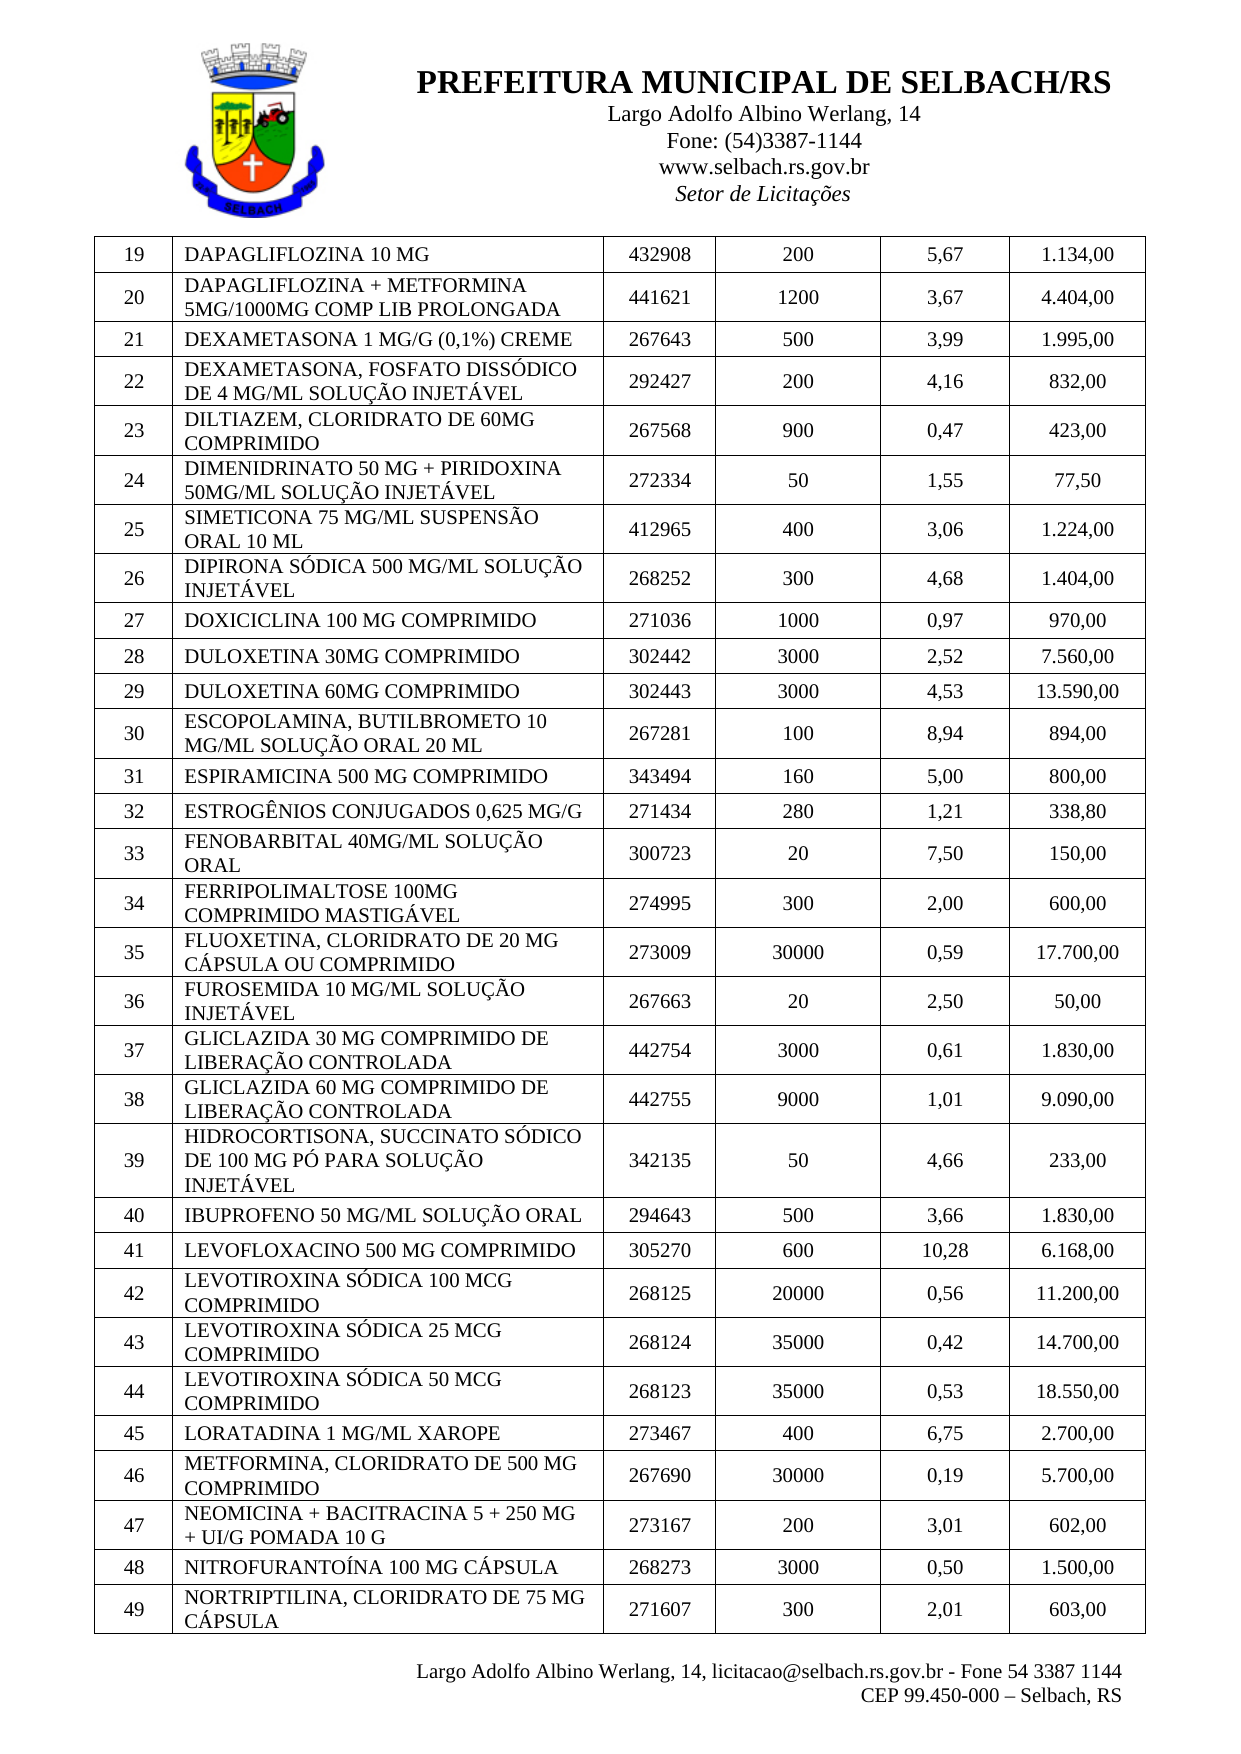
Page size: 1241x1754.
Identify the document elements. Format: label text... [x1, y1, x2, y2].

table_cell 13.590,00 [1010, 674, 1145, 708]
table_cell 19 [95, 237, 172, 272]
table_cell 37 [95, 1026, 172, 1074]
table_cell LEVOTIROXINA SÓDICA 50 MCG COMPRIMIDO [173, 1367, 603, 1415]
table_cell HIDROCORTISONA, SUCCINATO SÓDICO DE 100 MG PÓ PARA SOLUÇÃO INJETÁVEL [173, 1124, 603, 1197]
table_cell 294643 [604, 1198, 715, 1232]
table_cell 200 [716, 237, 880, 272]
table_cell 3,67 [881, 273, 1009, 321]
table_cell 20 [716, 829, 880, 877]
table_cell 602,00 [1010, 1501, 1145, 1549]
table_cell 0,47 [881, 406, 1009, 454]
table_cell 43 [95, 1318, 172, 1366]
table_cell 47 [95, 1501, 172, 1549]
table_cell FERRIPOLIMALTOSE 100MG COMPRIMIDO MASTIGÁVEL [173, 879, 603, 927]
table_cell 40 [95, 1198, 172, 1232]
table_cell 9.090,00 [1010, 1075, 1145, 1123]
table_cell 267663 [604, 977, 715, 1025]
table_cell LEVOFLOXACINO 500 MG COMPRIMIDO [173, 1233, 603, 1267]
table_cell 36 [95, 977, 172, 1025]
table_cell ESPIRAMICINA 500 MG COMPRIMIDO [173, 759, 603, 793]
table_cell 274995 [604, 879, 715, 927]
table_cell DEXAMETASONA 1 MG/G (0,1%) CREME [173, 322, 603, 356]
table_cell 268252 [604, 554, 715, 602]
table_cell 400 [716, 505, 880, 553]
table_cell 7,50 [881, 829, 1009, 877]
table_cell 48 [95, 1550, 172, 1584]
table_cell 300 [716, 1585, 880, 1633]
table_cell 22 [95, 357, 172, 405]
table_cell 273467 [604, 1416, 715, 1450]
table_cell 8,94 [881, 709, 1009, 757]
table_cell 24 [95, 456, 172, 504]
table_cell 50,00 [1010, 977, 1145, 1025]
table_cell 1,01 [881, 1075, 1009, 1123]
table_cell ESTROGÊNIOS CONJUGADOS 0,625 MG/G [173, 794, 603, 828]
table_cell 49 [95, 1585, 172, 1633]
table_cell 0,50 [881, 1550, 1009, 1584]
table_cell 50 [716, 456, 880, 504]
table_cell 35000 [716, 1318, 880, 1366]
table_cell 1.404,00 [1010, 554, 1145, 602]
table_cell 271434 [604, 794, 715, 828]
table_cell 100 [716, 709, 880, 757]
table_cell 1200 [716, 273, 880, 321]
table_cell NORTRIPTILINA, CLORIDRATO DE 75 MG CÁPSULA [173, 1585, 603, 1633]
table_cell 27 [95, 603, 172, 637]
table_cell LEVOTIROXINA SÓDICA 100 MCG COMPRIMIDO [173, 1269, 603, 1317]
table_cell 292427 [604, 357, 715, 405]
table_cell 970,00 [1010, 603, 1145, 637]
table_cell 20 [95, 273, 172, 321]
picture [154, 42, 357, 218]
table_cell 343494 [604, 759, 715, 793]
table_cell 273009 [604, 928, 715, 976]
table_cell 2,01 [881, 1585, 1009, 1633]
table_cell DOXICICLINA 100 MG COMPRIMIDO [173, 603, 603, 637]
table_cell METFORMINA, CLORIDRATO DE 500 MG COMPRIMIDO [173, 1451, 603, 1499]
table_cell 46 [95, 1451, 172, 1499]
table_cell 28 [95, 639, 172, 673]
table_cell 2.700,00 [1010, 1416, 1145, 1450]
table_cell 35000 [716, 1367, 880, 1415]
table_cell 3,66 [881, 1198, 1009, 1232]
table_cell 2,52 [881, 639, 1009, 673]
table_cell 4,66 [881, 1124, 1009, 1197]
table_cell 1,21 [881, 794, 1009, 828]
table_cell 7.560,00 [1010, 639, 1145, 673]
table_cell 302442 [604, 639, 715, 673]
table_cell 30000 [716, 928, 880, 976]
table_cell DULOXETINA 30MG COMPRIMIDO [173, 639, 603, 673]
table_cell 44 [95, 1367, 172, 1415]
table_cell ESCOPOLAMINA, BUTILBROMETO 10 MG/ML SOLUÇÃO ORAL 20 ML [173, 709, 603, 757]
table_cell 21 [95, 322, 172, 356]
table_cell 0,97 [881, 603, 1009, 637]
table_cell 0,59 [881, 928, 1009, 976]
table_cell 4,53 [881, 674, 1009, 708]
table_cell 34 [95, 879, 172, 927]
table_cell 267281 [604, 709, 715, 757]
table_cell 31 [95, 759, 172, 793]
table_cell SIMETICONA 75 MG/ML SUSPENSÃO ORAL 10 ML [173, 505, 603, 553]
table_cell DILTIAZEM, CLORIDRATO DE 60MG COMPRIMIDO [173, 406, 603, 454]
table_cell 267690 [604, 1451, 715, 1499]
table_cell 441621 [604, 273, 715, 321]
table_cell 3,01 [881, 1501, 1009, 1549]
table_cell 4,68 [881, 554, 1009, 602]
table_cell 338,80 [1010, 794, 1145, 828]
table_cell 900 [716, 406, 880, 454]
table_cell DAPAGLIFLOZINA + METFORMINA 5MG/1000MG COMP LIB PROLONGADA [173, 273, 603, 321]
table_cell 442754 [604, 1026, 715, 1074]
table_cell 268273 [604, 1550, 715, 1584]
table_cell 50 [716, 1124, 880, 1197]
table_cell 1.830,00 [1010, 1026, 1145, 1074]
table_cell 280 [716, 794, 880, 828]
table_cell 442755 [604, 1075, 715, 1123]
table_cell 4.404,00 [1010, 273, 1145, 321]
table_cell 26 [95, 554, 172, 602]
table_cell 272334 [604, 456, 715, 504]
table_cell 1.995,00 [1010, 322, 1145, 356]
table_cell 300 [716, 554, 880, 602]
table_cell 1.500,00 [1010, 1550, 1145, 1584]
table_cell 18.550,00 [1010, 1367, 1145, 1415]
table_cell 302443 [604, 674, 715, 708]
table_cell 800,00 [1010, 759, 1145, 793]
table_cell 305270 [604, 1233, 715, 1267]
table_cell 268123 [604, 1367, 715, 1415]
table_cell 233,00 [1010, 1124, 1145, 1197]
table_cell DAPAGLIFLOZINA 10 MG [173, 237, 603, 272]
table_cell 600,00 [1010, 879, 1145, 927]
table_cell 200 [716, 357, 880, 405]
table_cell 200 [716, 1501, 880, 1549]
table_cell 20 [716, 977, 880, 1025]
table_cell 1000 [716, 603, 880, 637]
table_cell 500 [716, 1198, 880, 1232]
table_cell 25 [95, 505, 172, 553]
table_cell 423,00 [1010, 406, 1145, 454]
table_cell 20000 [716, 1269, 880, 1317]
table_cell 10,28 [881, 1233, 1009, 1267]
table_cell 271036 [604, 603, 715, 637]
table_cell 2,50 [881, 977, 1009, 1025]
table_cell 29 [95, 674, 172, 708]
table_cell 9000 [716, 1075, 880, 1123]
table_cell FUROSEMIDA 10 MG/ML SOLUÇÃO INJETÁVEL [173, 977, 603, 1025]
table_cell 267568 [604, 406, 715, 454]
table_cell 3000 [716, 639, 880, 673]
table_cell 39 [95, 1124, 172, 1197]
table_cell 3,06 [881, 505, 1009, 553]
table_cell LEVOTIROXINA SÓDICA 25 MCG COMPRIMIDO [173, 1318, 603, 1366]
table_cell 400 [716, 1416, 880, 1450]
table_cell 5,67 [881, 237, 1009, 272]
table_cell 32 [95, 794, 172, 828]
table_cell 268124 [604, 1318, 715, 1366]
table_cell 150,00 [1010, 829, 1145, 877]
table_cell DIMENIDRINATO 50 MG + PIRIDOXINA 50MG/ML SOLUÇÃO INJETÁVEL [173, 456, 603, 504]
table_cell 894,00 [1010, 709, 1145, 757]
table_cell 3000 [716, 1550, 880, 1584]
table_cell 45 [95, 1416, 172, 1450]
table_cell 17.700,00 [1010, 928, 1145, 976]
table_cell 0,61 [881, 1026, 1009, 1074]
table_cell 3000 [716, 674, 880, 708]
table_cell NITROFURANTOÍNA 100 MG CÁPSULA [173, 1550, 603, 1584]
table_cell 3,99 [881, 322, 1009, 356]
table_cell 14.700,00 [1010, 1318, 1145, 1366]
table_cell 300 [716, 879, 880, 927]
table_cell 268125 [604, 1269, 715, 1317]
table_cell 271607 [604, 1585, 715, 1633]
table_cell 11.200,00 [1010, 1269, 1145, 1317]
table_cell 41 [95, 1233, 172, 1267]
table_cell 0,42 [881, 1318, 1009, 1366]
table_cell 273167 [604, 1501, 715, 1549]
table_cell 3000 [716, 1026, 880, 1074]
table_cell FENOBARBITAL 40MG/ML SOLUÇÃO ORAL [173, 829, 603, 877]
table_cell 500 [716, 322, 880, 356]
table_cell GLICLAZIDA 30 MG COMPRIMIDO DE LIBERAÇÃO CONTROLADA [173, 1026, 603, 1074]
table_cell 342135 [604, 1124, 715, 1197]
table_cell 23 [95, 406, 172, 454]
table_cell 5,00 [881, 759, 1009, 793]
table_cell 300723 [604, 829, 715, 877]
table_cell 1.134,00 [1010, 237, 1145, 272]
table_cell 6.168,00 [1010, 1233, 1145, 1267]
table_cell 2,00 [881, 879, 1009, 927]
table_cell 35 [95, 928, 172, 976]
table_cell 0,19 [881, 1451, 1009, 1499]
table_cell 432908 [604, 237, 715, 272]
table_cell GLICLAZIDA 60 MG COMPRIMIDO DE LIBERAÇÃO CONTROLADA [173, 1075, 603, 1123]
table_cell 160 [716, 759, 880, 793]
table_cell 0,56 [881, 1269, 1009, 1317]
table_cell 603,00 [1010, 1585, 1145, 1633]
table_cell 0,53 [881, 1367, 1009, 1415]
table_cell 4,16 [881, 357, 1009, 405]
table_cell 1,55 [881, 456, 1009, 504]
table_cell 6,75 [881, 1416, 1009, 1450]
table_cell 1.224,00 [1010, 505, 1145, 553]
table_cell DULOXETINA 60MG COMPRIMIDO [173, 674, 603, 708]
table_cell 30000 [716, 1451, 880, 1499]
table_cell 77,50 [1010, 456, 1145, 504]
table_cell 412965 [604, 505, 715, 553]
table_cell 600 [716, 1233, 880, 1267]
table_cell 38 [95, 1075, 172, 1123]
table_cell NEOMICINA + BACITRACINA 5 + 250 MG + UI/G POMADA 10 G [173, 1501, 603, 1549]
table_cell FLUOXETINA, CLORIDRATO DE 20 MG CÁPSULA OU COMPRIMIDO [173, 928, 603, 976]
table_cell LORATADINA 1 MG/ML XAROPE [173, 1416, 603, 1450]
table_cell 33 [95, 829, 172, 877]
table_cell 30 [95, 709, 172, 757]
table_cell DIPIRONA SÓDICA 500 MG/ML SOLUÇÃO INJETÁVEL [173, 554, 603, 602]
table_cell 42 [95, 1269, 172, 1317]
table_cell 267643 [604, 322, 715, 356]
table_cell IBUPROFENO 50 MG/ML SOLUÇÃO ORAL [173, 1198, 603, 1232]
table_cell DEXAMETASONA, FOSFATO DISSÓDICO DE 4 MG/ML SOLUÇÃO INJETÁVEL [173, 357, 603, 405]
table_cell 5.700,00 [1010, 1451, 1145, 1499]
table_cell 1.830,00 [1010, 1198, 1145, 1232]
table_cell 832,00 [1010, 357, 1145, 405]
